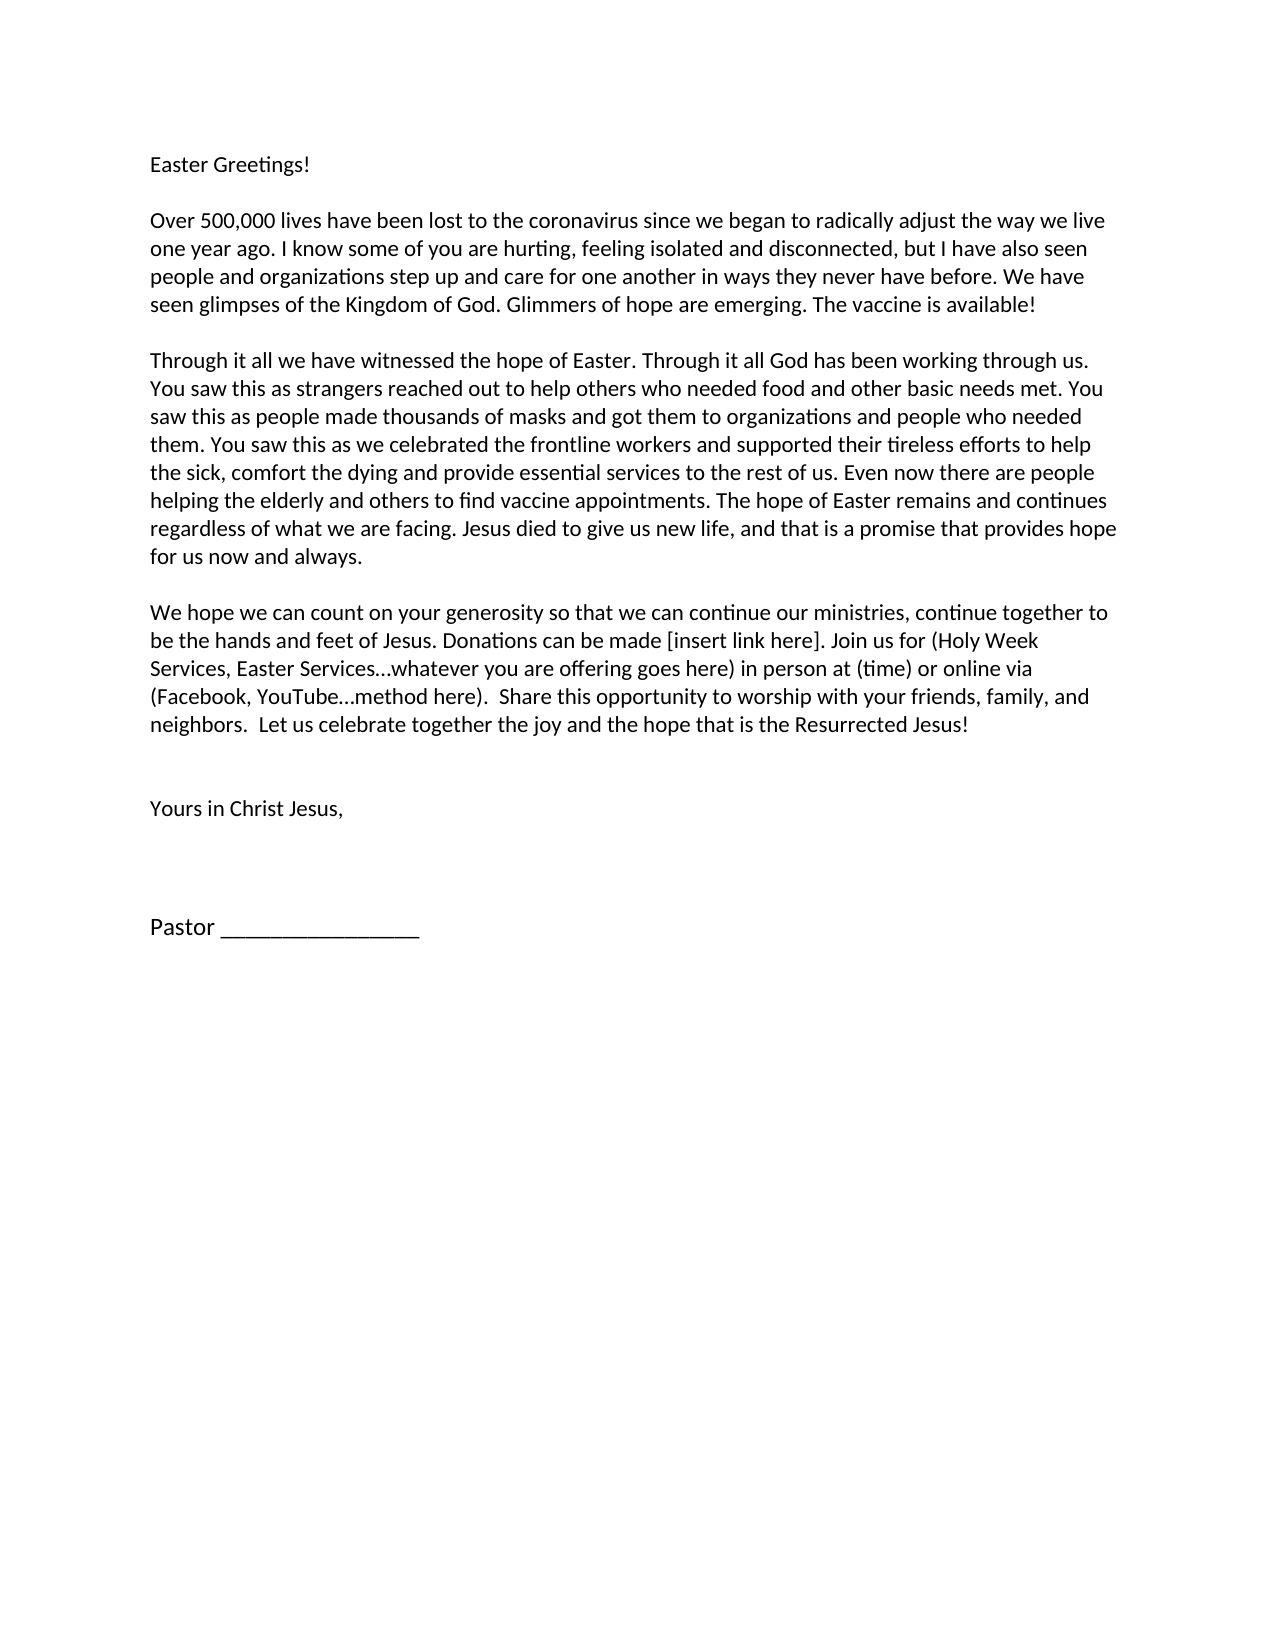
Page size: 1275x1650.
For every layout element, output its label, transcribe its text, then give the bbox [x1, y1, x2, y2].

text Pastor ________________ [150, 912, 1125, 942]
text Over 500,000 lives have been lost to the coronavirus since we began to radically adjust the way we live one year ago. I know some of you are hurting, feeling isolated and disconnected, but I have also seen people and organizations step up and care for one another in ways they never have before. We have seen glimpses of the Kingdom of God. Glimmers of hope are emerging. The vaccine is available! [150, 206, 1125, 318]
text Easter Greetings! [150, 150, 1125, 178]
text Through it all we have witnessed the hope of Easter. Through it all God has been working through us. You saw this as strangers reached out to help others who needed food and other basic needs met. You saw this as people made thousands of masks and got them to organizations and people who needed them. You saw this as we celebrated the frontline workers and supported their tireless efforts to help the sick, comfort the dying and provide essential services to the rest of us. Even now there are people helping the elderly and others to find vaccine appointments. The hope of Easter remains and continues regardless of what we are facing. Jesus died to give us new life, and that is a promise that provides hope for us now and always. [150, 346, 1125, 570]
text Yours in Christ Jesus, [150, 794, 1125, 822]
text We hope we can count on your generosity so that we can continue our ministries, continue together to be the hands and feet of Jesus. Donations can be made [insert link here]. Join us for (Holy Week Services, Easter Services…whatever you are offering goes here) in person at (time) or online via (Facebook, YouTube…method here). Share this opportunity to worship with your friends, family, and neighbors. Let us celebrate together the joy and the hope that is the Resurrected Jesus! [150, 598, 1125, 738]
